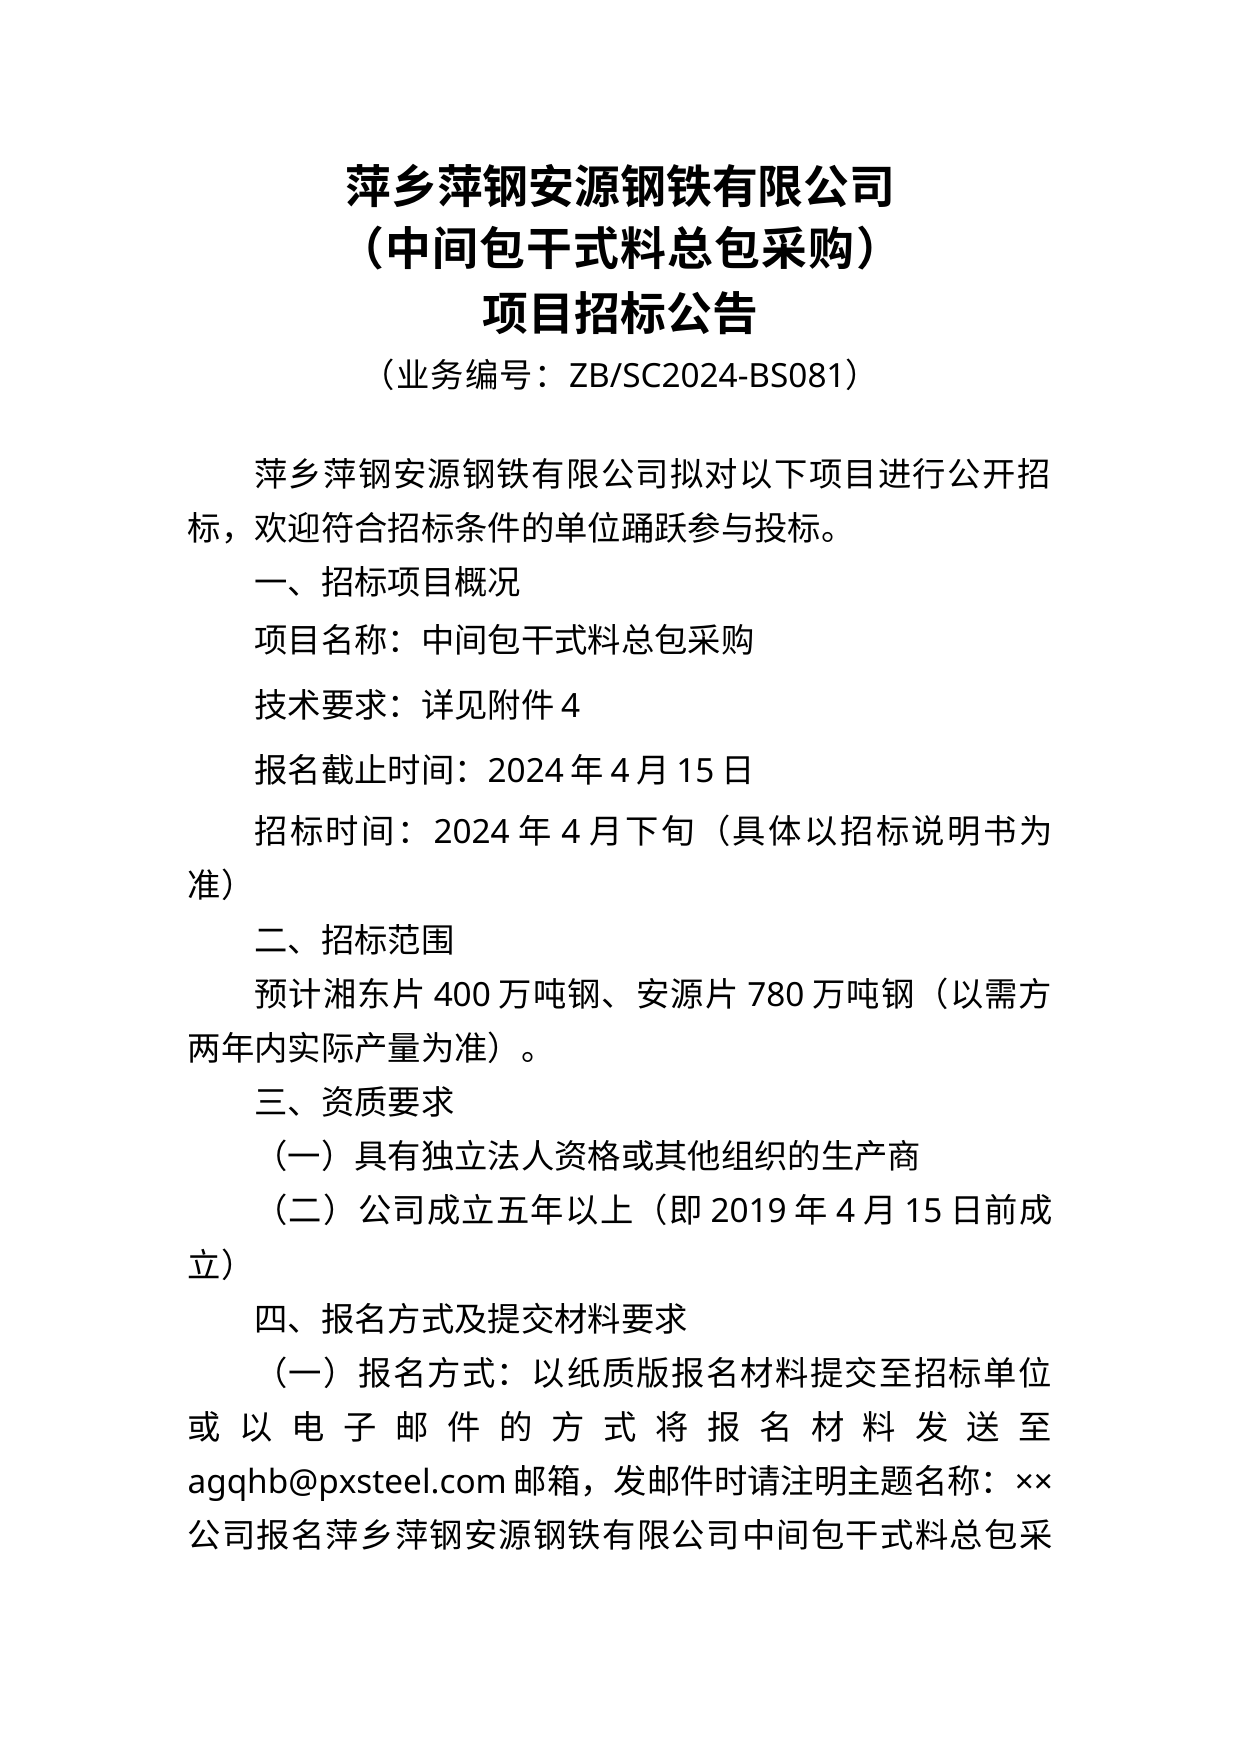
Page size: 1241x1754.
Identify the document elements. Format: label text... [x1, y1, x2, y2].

text 一、招标项目概况 [187, 551, 1053, 605]
text （中间包干式料总包采购） [187, 214, 1053, 279]
text 技术要求：详见附件4 [187, 670, 1053, 735]
text 招标时间：2024年4月下旬（具体以招标说明书为准） [187, 800, 1053, 909]
text 预计湘东片400万吨钢、安源片780万吨钢（以需方两年内实际产量为准）。 [187, 963, 1053, 1071]
text （业务编号：ZB/SC2024-BS081） [187, 343, 1053, 397]
text 报名截止时间：2024年4月15日 [187, 735, 1053, 800]
text 三、资质要求 [187, 1071, 1053, 1125]
text 项目招标公告 [187, 279, 1053, 343]
text （一）具有独立法人资格或其他组织的生产商 [187, 1125, 1053, 1179]
text 项目名称：中间包干式料总包采购 [187, 605, 1053, 670]
text 四、报名方式及提交材料要求 [187, 1288, 1053, 1342]
text 萍乡萍钢安源钢铁有限公司拟对以下项目进行公开招标，欢迎符合招标条件的单位踊跃参与投标。 [187, 443, 1053, 551]
text 萍乡萍钢安源钢铁有限公司 [187, 162, 1053, 214]
text （二）公司成立五年以上（即2019年4月15日前成立） [187, 1179, 1053, 1288]
list 招标范围 [187, 909, 1053, 963]
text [187, 1342, 1053, 1559]
